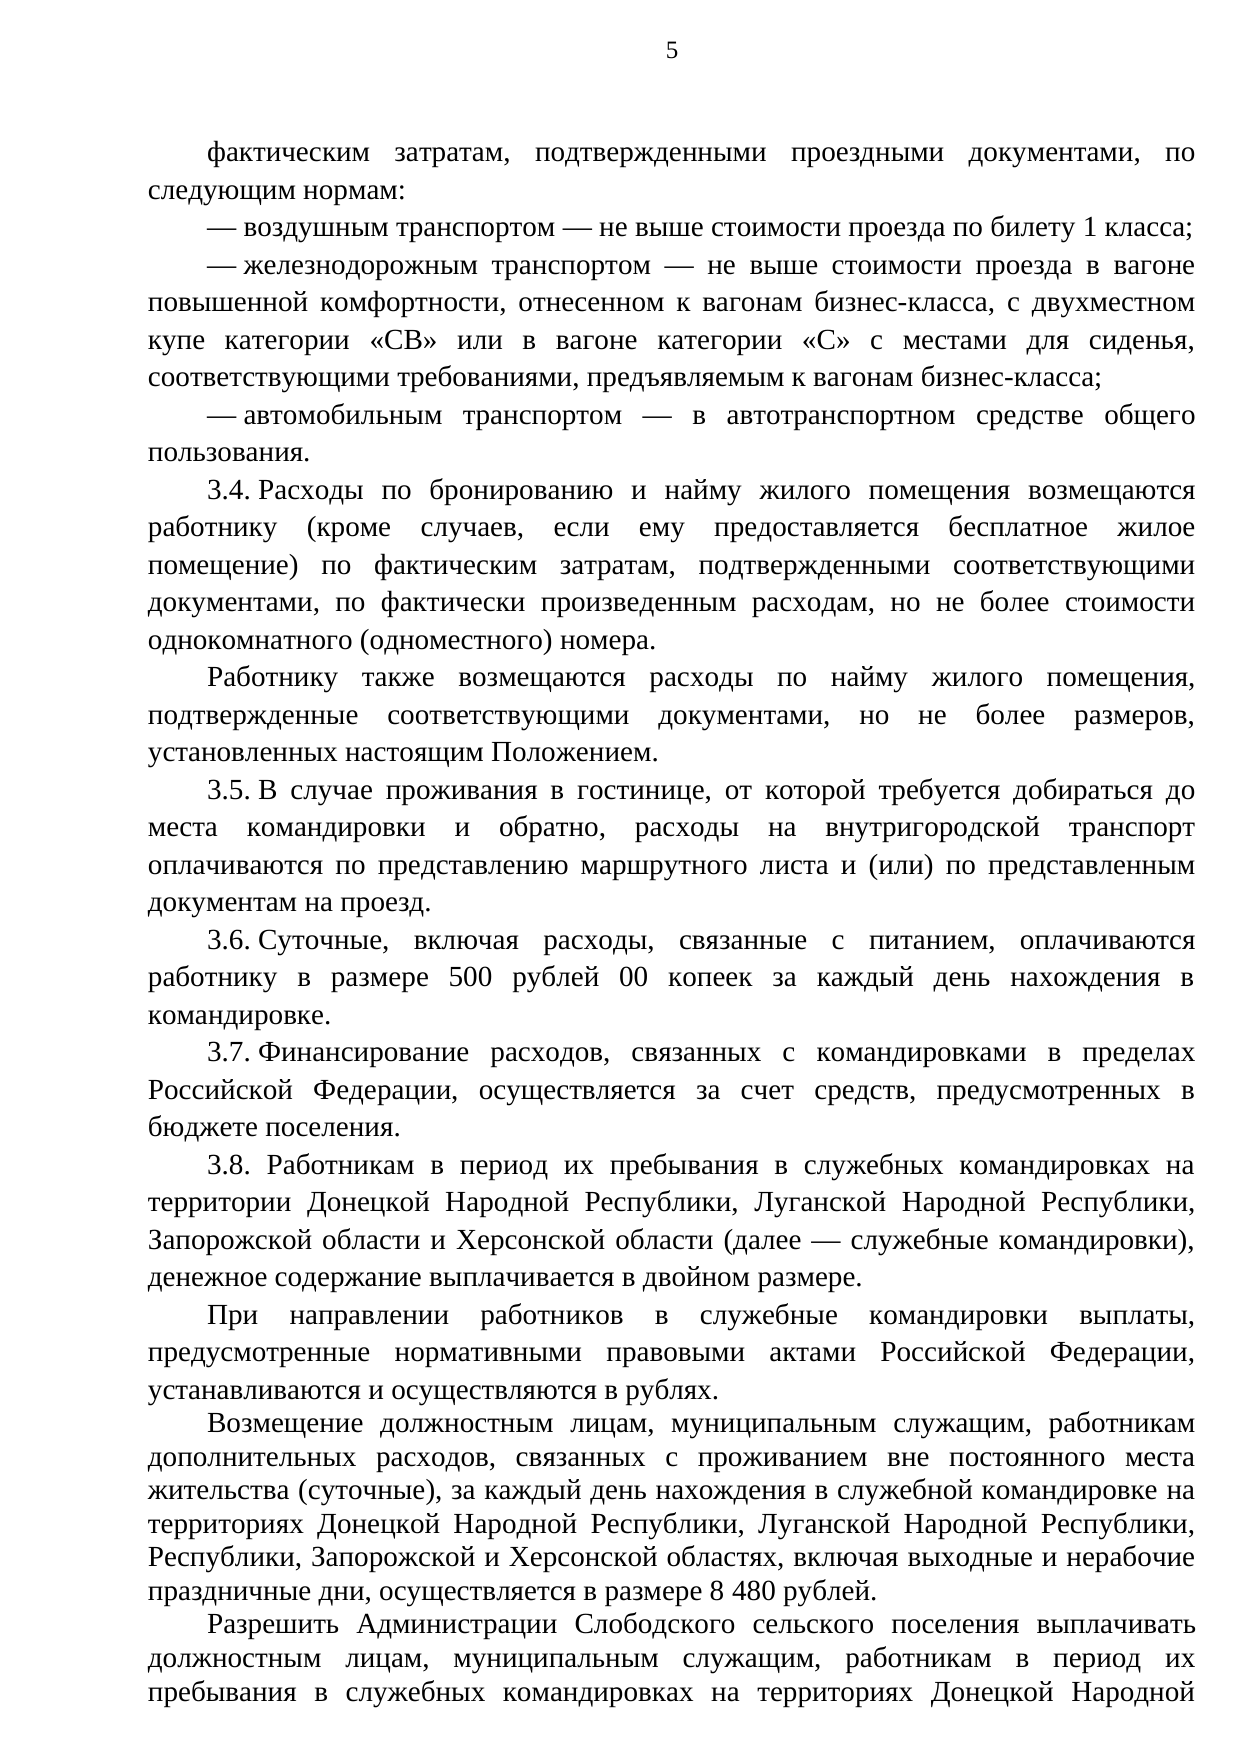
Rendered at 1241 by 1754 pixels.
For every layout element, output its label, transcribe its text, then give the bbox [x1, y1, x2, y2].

text 3.8. Работникам в период их пребывания в служебных командировках на территории Донецкой Народной Республики, Луганской Народной Республики, Запорожской области и Херсонской области (далее — служебные командировки), денежное содержание выплачивается в двойном размере. [148, 1143, 1196, 1293]
text 3.6. Суточные, включая расходы, связанные с питанием, оплачиваются работнику в размере 500 рублей 00 копеек за каждый день нахождения в командировке. [148, 918, 1196, 1030]
text 3.4. Расходы по бронированию и найму жилого помещения возмещаются работнику (кроме случаев, если ему предоставляется бесплатное жилое помещение) по фактическим затратам, подтвержденными соответствующими документами, по фактически произведенным расходам, но не более стоимости однокомнатного (одноместного) номера. [148, 468, 1196, 655]
text — воздушным транспортом — не выше стоимости проезда по билету 1 класса; [148, 205, 1196, 243]
text Работнику также возмещаются расходы по найму жилого помещения, подтвержденные соответствующими документами, но не более размеров, установленных настоящим Положением. [148, 655, 1196, 768]
text — автомобильным транспортом — в автотранспортном средстве общего пользования. [148, 393, 1196, 468]
text Возмещение должностным лицам, муниципальным служащим, работникам дополнительных расходов, связанных с проживанием вне постоянного места жительства (суточные), за каждый день нахождения в служебной командировке на территориях Донецкой Народной Республики, Луганской Народной Республики, Республики, Запорожской и Херсонской областях, включая выходные и нерабочие праздничные дни, осуществляется в размере 8 480 рублей. [148, 1405, 1196, 1607]
text 3.7. Финансирование расходов, связанных с командировками в пределах Российской Федерации, осуществляется за счет средств, предусмотренных в бюджете поселения. [148, 1030, 1196, 1143]
text — железнодорожным транспортом — не выше стоимости проезда в вагоне повышенной комфортности, отнесенном к вагонам бизнес-класса, с двухместном купе категории «СВ» или в вагоне категории «С» с местами для сиденья, соответствующими требованиями, предъявляемым к вагонам бизнес-класса; [148, 243, 1196, 393]
text фактическим затратам, подтвержденными проездными документами, по следующим нормам: [148, 130, 1196, 205]
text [148, 1607, 1196, 1707]
text При направлении работников в служебные командировки выплаты, предусмотренные нормативными правовыми актами Российской Федерации, устанавливаются и осуществляются в рублях. [148, 1293, 1196, 1405]
text 3.5. В случае проживания в гостинице, от которой требуется добираться до места командировки и обратно, расходы на внутригородской транспорт оплачиваются по представлению маршрутного листа и (или) по представленным документам на проезд. [148, 768, 1196, 918]
